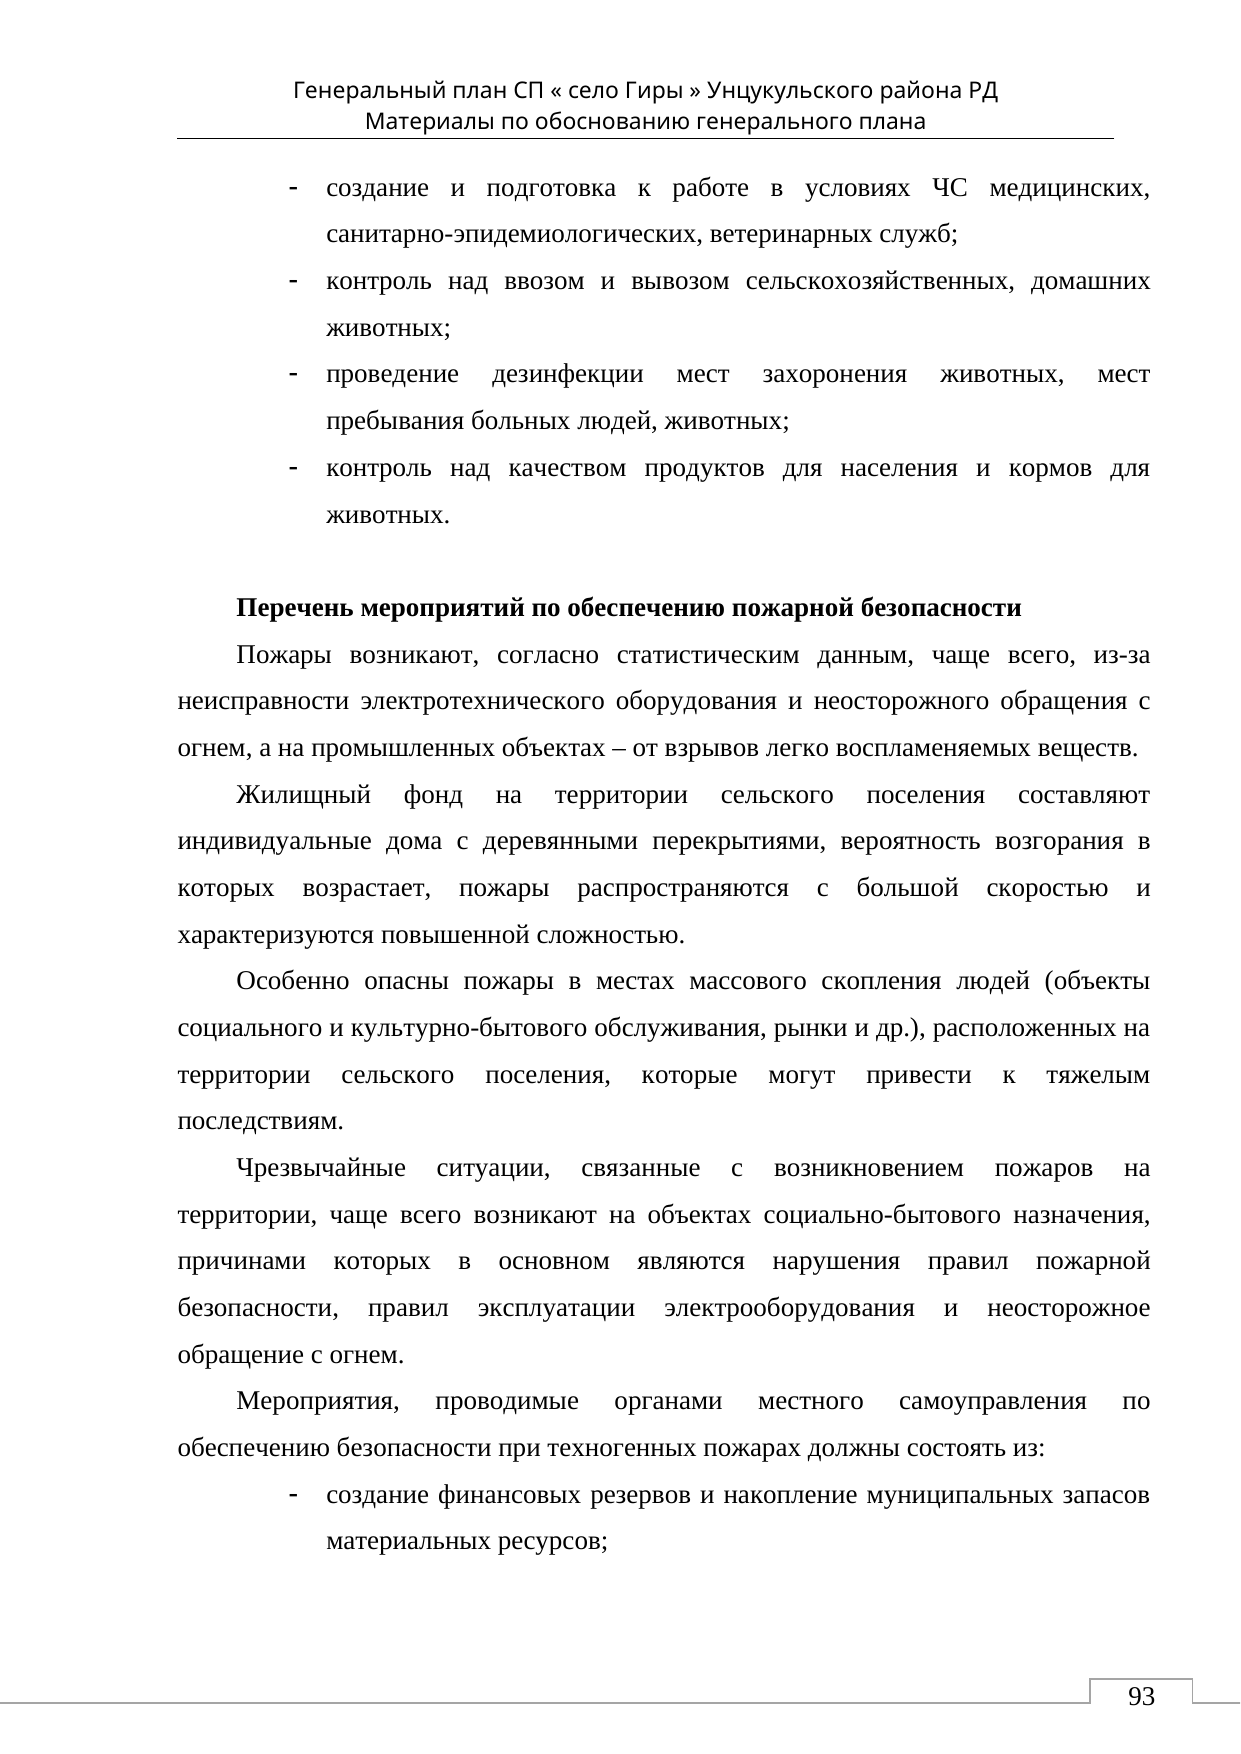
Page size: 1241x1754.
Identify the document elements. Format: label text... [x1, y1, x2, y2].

list создание и подготовка к работе в условиях ЧС медицинских, санитарно-эпидемиологических, ветеринарных служб; [288, 171, 1152, 248]
list создание финансовых резервов и накопление муниципальных запасов материальных ресурсов; [288, 1478, 1152, 1556]
text Пожары возникают, согласно статистическим данным, чаще всего, из-за неисправности электротехнического оборудования и неосторожного обращения с огнем, а на промышленных объектах – от взрывов легко воспламеняемых веществ. [177, 638, 1152, 762]
list проведение дезинфекции мест захоронения животных, мест пребывания больных людей, животных; [288, 357, 1152, 435]
list контроль над качеством продуктов для населения и кормов для животных. [288, 451, 1152, 529]
text Перечень мероприятий по обеспечению пожарной безопасности [177, 591, 1152, 622]
text Жилищный фонд на территории сельского поселения составляют индивидуальные дома с деревянными перекрытиями, вероятность возгорания в которых возрастает, пожары распространяются с большой скоростью и характеризуются повышенной сложностью. [177, 778, 1152, 949]
text Чрезвычайные ситуации, связанные с возникновением пожаров на территории, чаще всего возникают на объектах социально-бытового назначения, причинами которых в основном являются нарушения правил пожарной безопасности, правил эксплуатации электрооборудования и неосторожное обращение с огнем. [177, 1151, 1152, 1369]
text Особенно опасны пожары в местах массового скопления людей (объекты социального и культурно-бытового обслуживания, рынки и др.), расположенных на территории сельского поселения, которые могут привести к тяжелым последствиям. [177, 964, 1152, 1136]
text Мероприятия, проводимые органами местного самоуправления по обеспечению безопасности при техногенных пожарах должны состоять из: [177, 1384, 1152, 1462]
list контроль над ввозом и вывозом сельскохозяйственных, домашних животных; [288, 264, 1152, 342]
